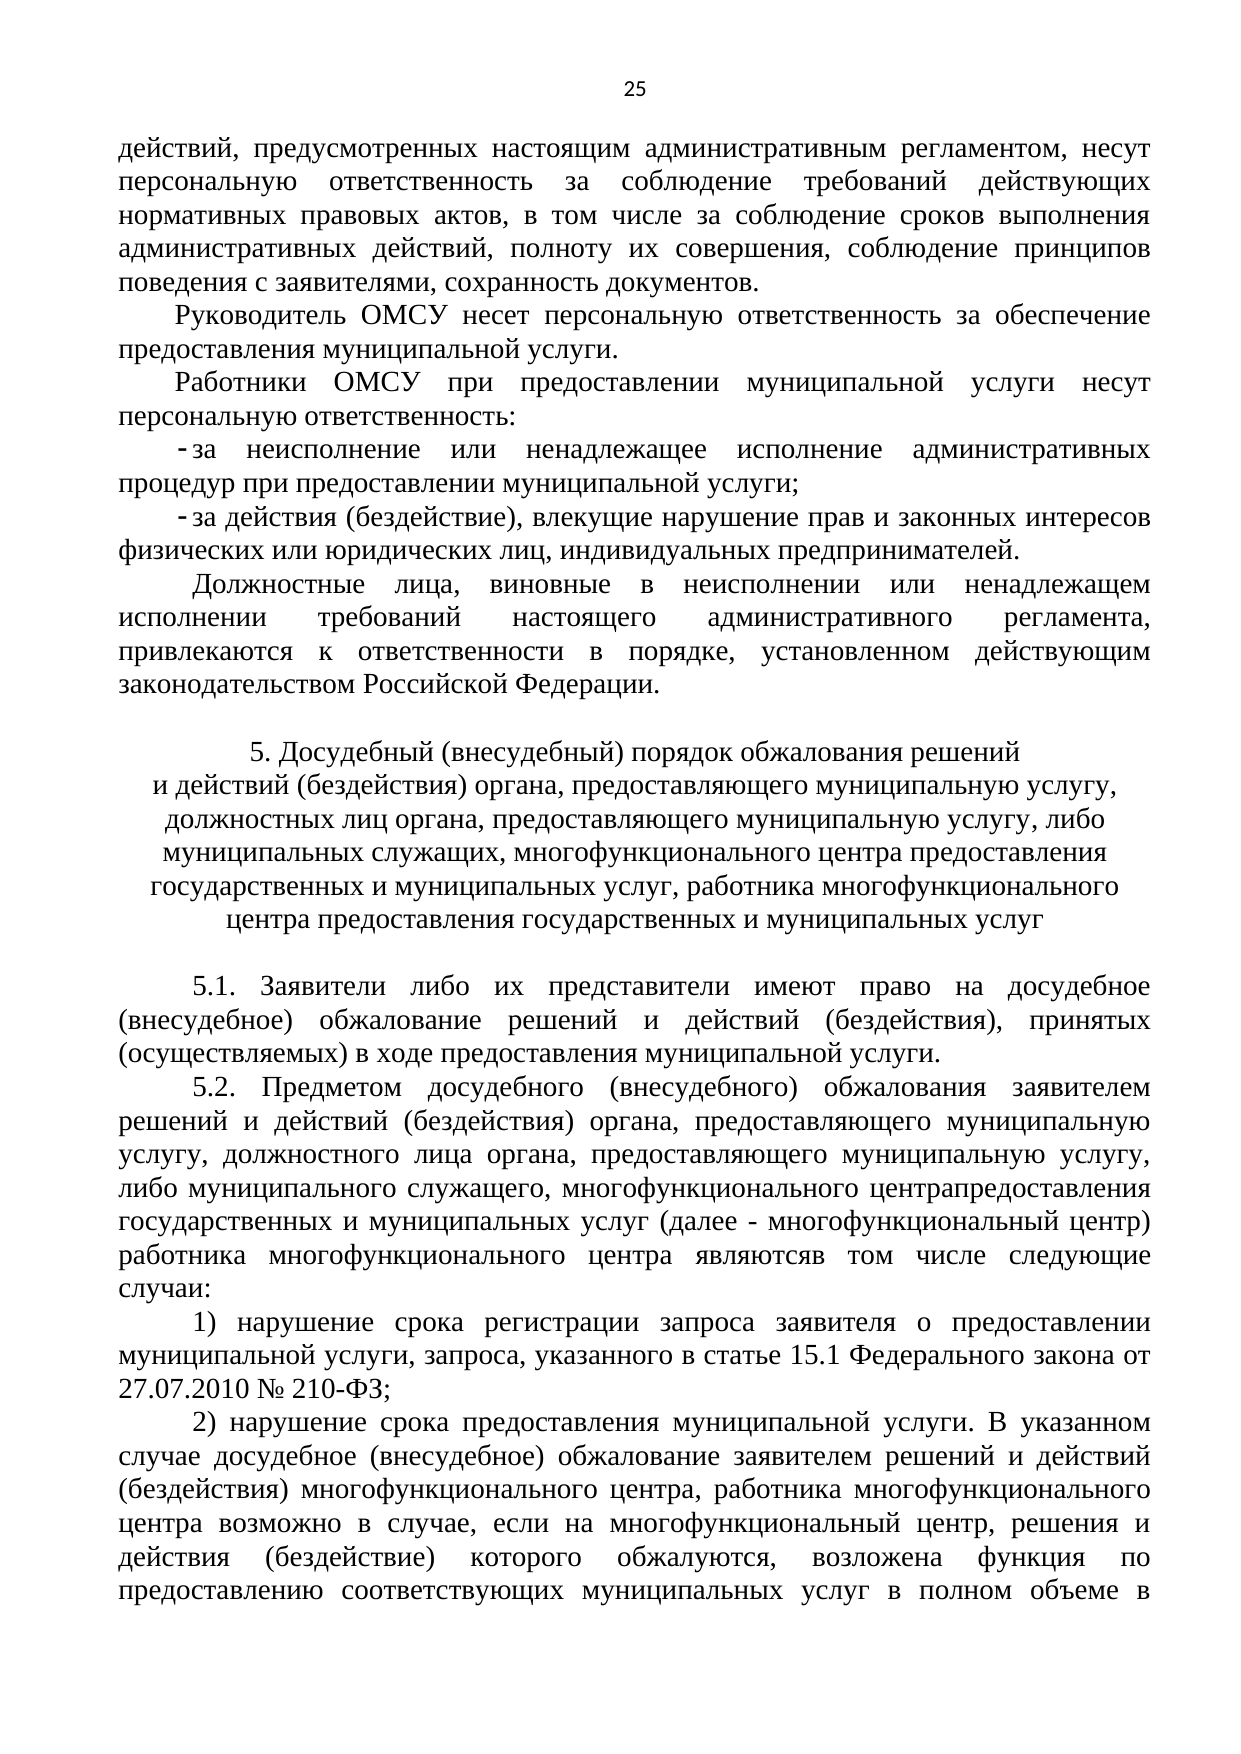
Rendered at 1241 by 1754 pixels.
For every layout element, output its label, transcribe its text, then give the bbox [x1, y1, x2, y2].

text 5. Досудебный (внесудебный) порядок обжалования решений [118, 734, 1152, 767]
text Должностные лица, виновные в неисполнении или ненадлежащем исполнении требований настоящего административного регламента, привлекаются к ответственности в порядке, установленном действующим законодательством Российской Федерации. [118, 566, 1152, 700]
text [118, 1404, 1152, 1606]
text и действий (бездействия) органа, предоставляющего муниципальную услугу, должностных лиц органа, предоставляющего муниципальную услугу, либо муниципальных служащих, многофункционального центра предоставления государственных и муниципальных услуг, работника многофункционального центра предоставления государственных и муниципальных услуг [118, 767, 1152, 935]
text 5.1. Заявители либо их представители имеют право на досудебное (внесудебное) обжалование решений и действий (бездействия), принятых (осуществляемых) в ходе предоставления муниципальной услуги. [118, 968, 1152, 1069]
text 1) нарушение срока регистрации запроса заявителя о предоставлении муниципальной услуги, запроса, указанного в статье 15.1 Федерального закона от 27.07.2010 № 210-ФЗ; [118, 1304, 1152, 1404]
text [118, 130, 1152, 297]
text Руководитель ОМСУ несет персональную ответственность за обеспечение предоставления муниципальной услуги. [118, 297, 1152, 364]
text Работники ОМСУ при предоставлении муниципальной услуги несут персональную ответственность: [118, 364, 1152, 432]
list за неисполнение или ненадлежащее исполнение административных процедур при предоставлении муниципальной услуги; [118, 432, 1152, 499]
text 5.2. Предметом досудебного (внесудебного) обжалования заявителем решений и действий (бездействия) органа, предоставляющего муниципальную услугу, должностного лица органа, предоставляющего муниципальную услугу, либо муниципального служащего, многофункционального центрапредоставления государственных и муниципальных услуг (далее - многофункциональный центр) работника многофункционального центра являютсяв том числе следующие случаи: [118, 1069, 1152, 1304]
list за действия (бездействие), влекущие нарушение прав и законных интересов физических или юридических лиц, индивидуальных предпринимателей. [118, 499, 1152, 566]
